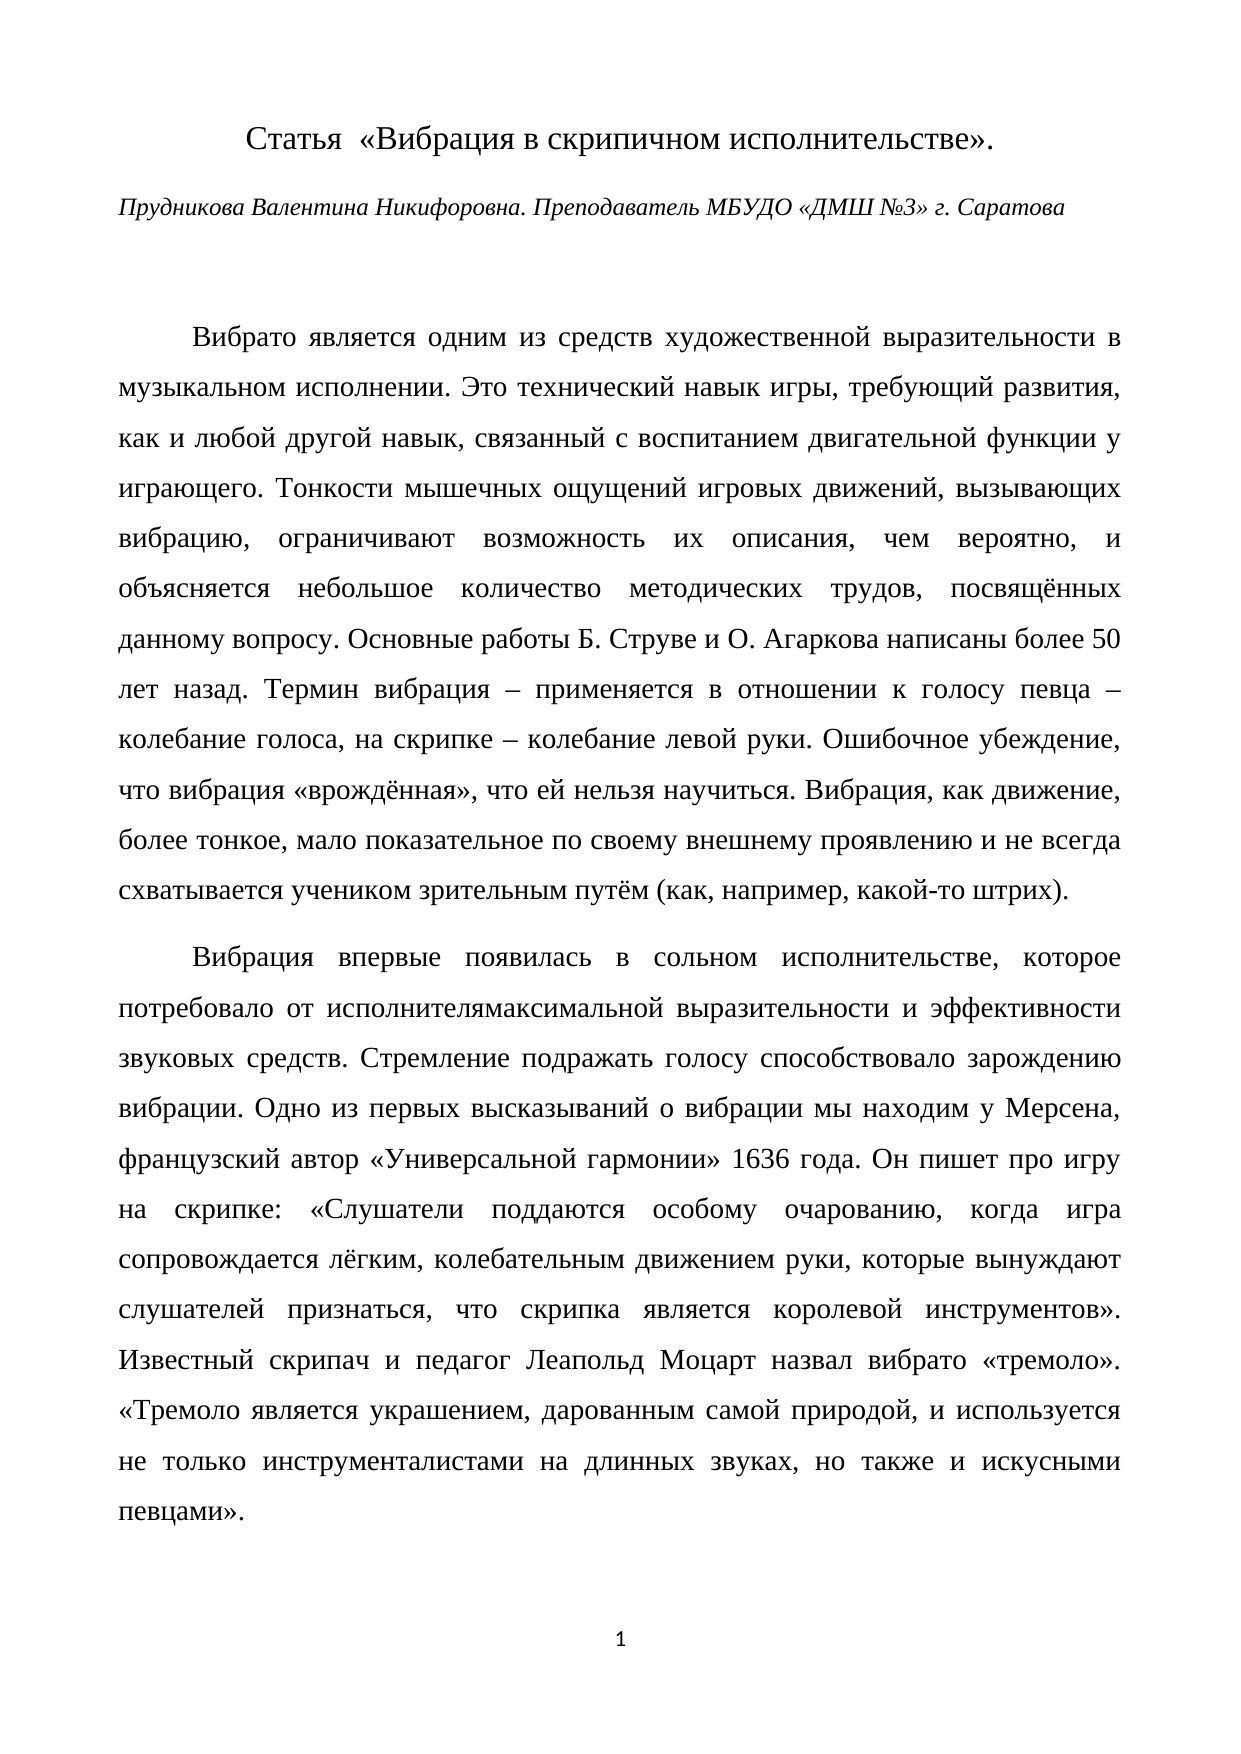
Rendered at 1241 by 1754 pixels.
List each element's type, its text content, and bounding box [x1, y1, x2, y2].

text Вибрация впервые появилась в сольном исполнительстве, которое потребовало от исполнителямаксимальной выразительности и эффективности звуковых средств. Стремление подражать голосу способствовало зарождению вибрации. Одно из первых высказываний о вибрации мы находим у Мерсена, французский автор «Универсальной гармонии» 1636 года. Он пишет про игру на скрипке: «Слушатели поддаются особому очарованию, когда игра сопровождается лёгким, колебательным движением руки, которые вынуждают слушателей признаться, что скрипка является королевой инструментов». Известный скрипач и педагог Леапольд Моцарт назвал вибрато «тремоло». «Тремоло является украшением, дарованным самой природой, и используется не только инструменталистами на длинных звуках, но также и искусными певцами». [118, 939, 1122, 1526]
text Прудникова Валентина Никифоровна. Преподаватель МБУДО «ДМШ №3» г. Саратова [118, 192, 1122, 221]
text Вибрато является одним из средств художественной выразительности в музыкальном исполнении. Это технический навык игры, требующий развития, как и любой другой навык, связанный с воспитанием двигательной функции у играющего. Тонкости мышечных ощущений игровых движений, вызывающих вибрацию, ограничивают возможность их описания, чем вероятно, и объясняется небольшое количество методических трудов, посвящённых данному вопросу. Основные работы Б. Струве и О. Агаркова написаны более 50 лет назад. Термин вибрация – применяется в отношении к голосу певца – колебание голоса, на скрипке – колебание левой руки. Ошибочное убеждение, что вибрация «врождённая», что ей нельзя научиться. Вибрация, как движение, более тонкое, мало показательное по своему внешнему проявлению и не всегда схватывается учеником зрительным путём (как, например, какой-то штрих). [118, 319, 1122, 906]
text Статья «Вибрация в скрипичном исполнительстве». [118, 118, 1122, 156]
